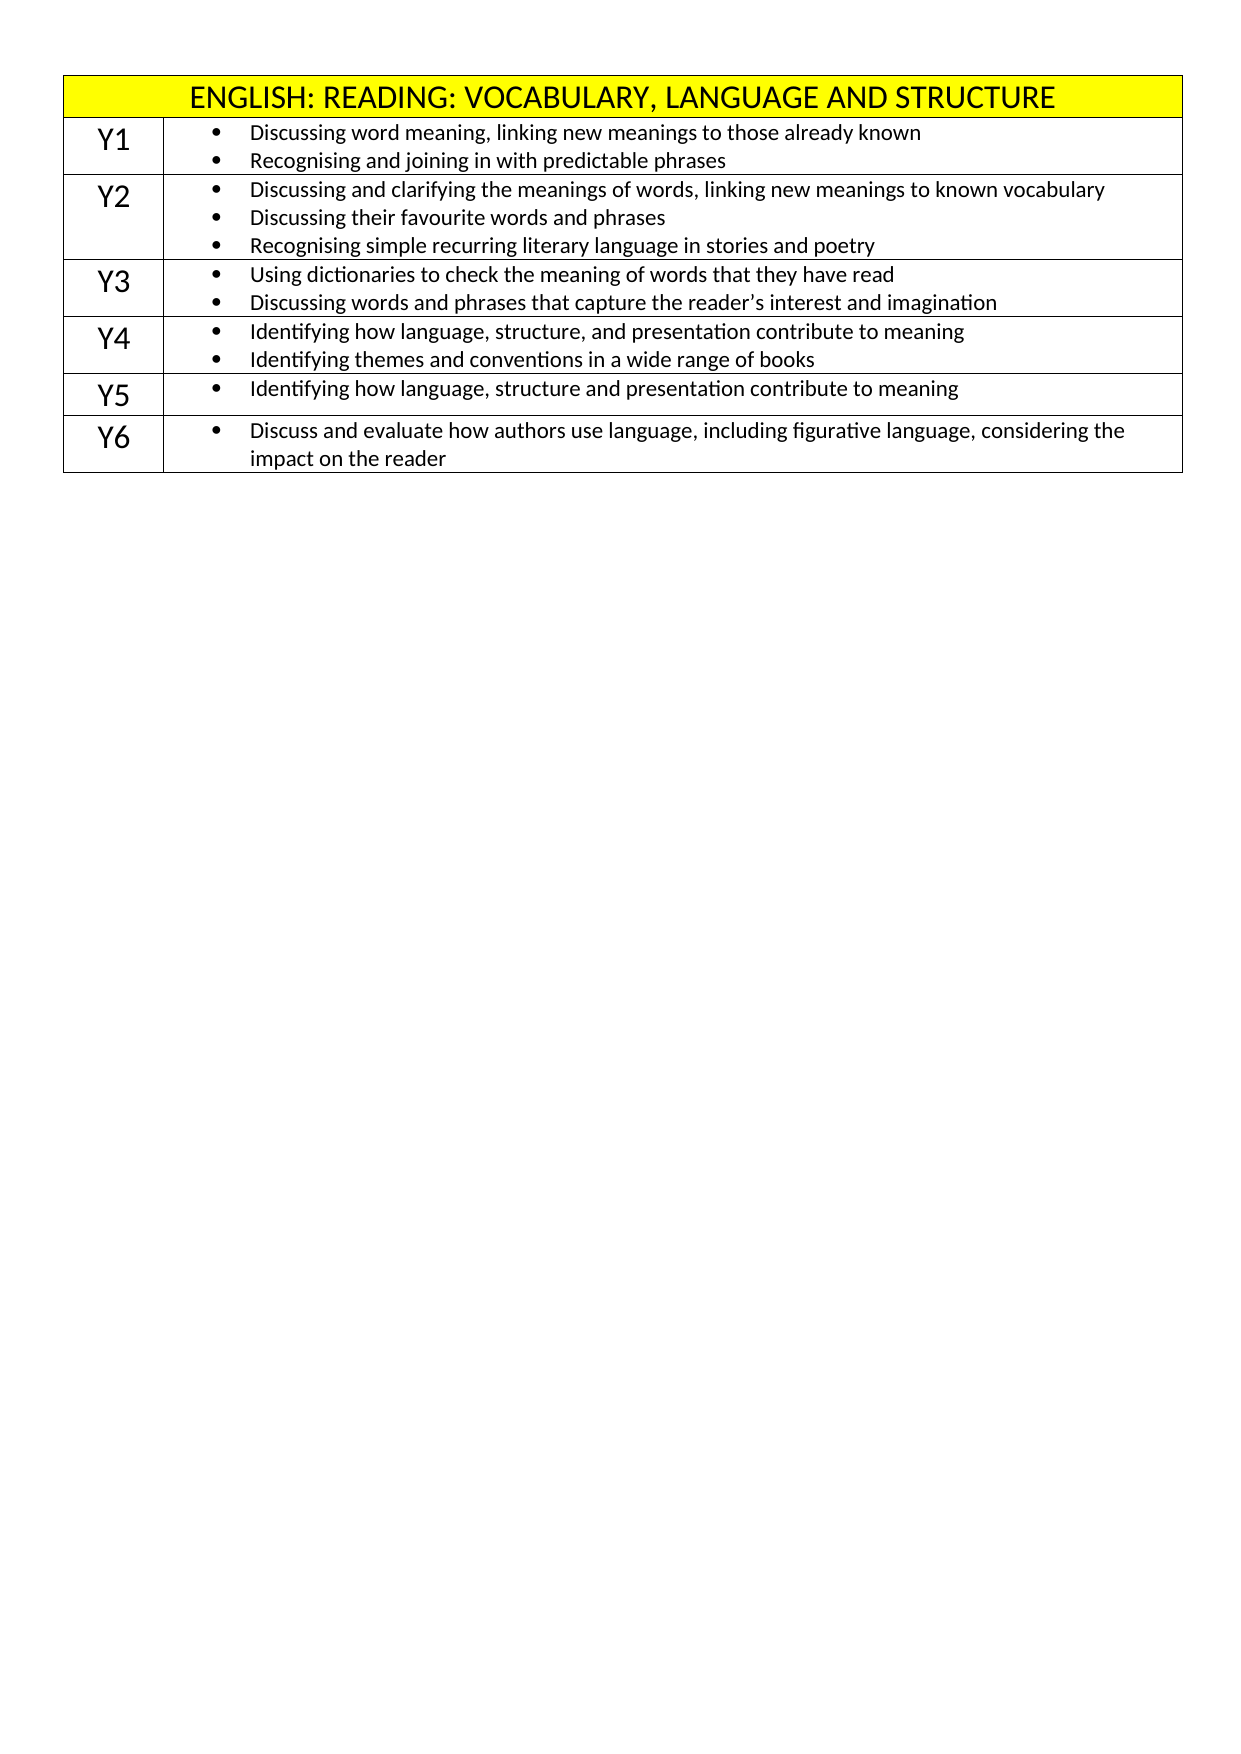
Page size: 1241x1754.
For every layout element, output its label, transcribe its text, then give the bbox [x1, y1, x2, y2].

table_cell Identifying how language, structure, and presentation contribute to meaning Identifying themes and conventions in a wide range of books [164, 317, 1182, 373]
table_cell Identifying how language, structure and presentation contribute to meaning [164, 374, 1182, 415]
table_cell Discussing and clarifying the meanings of words, linking new meanings to known vocabulary Discussing their favourite words and phrases Recognising simple recurring literary language in stories and poetry [164, 175, 1182, 259]
table_header ENGLISH: READING: VOCABULARY, LANGUAGE AND STRUCTURE [64, 76, 1182, 117]
table_cell Y5 [64, 374, 163, 415]
table_cell Y4 [64, 317, 163, 373]
table_cell Y6 [64, 416, 163, 472]
table_cell Y2 [64, 175, 163, 259]
table_cell Discussing word meaning, linking new meanings to those already known Recognising and joining in with predictable phrases [164, 118, 1182, 174]
table_cell Y3 [64, 260, 163, 316]
table_cell Using dictionaries to check the meaning of words that they have read Discussing words and phrases that capture the reader’s interest and imagination [164, 260, 1182, 316]
table_cell Y1 [64, 118, 163, 174]
table_cell Discuss and evaluate how authors use language, including figurative language, considering the impact on the reader [164, 416, 1182, 472]
